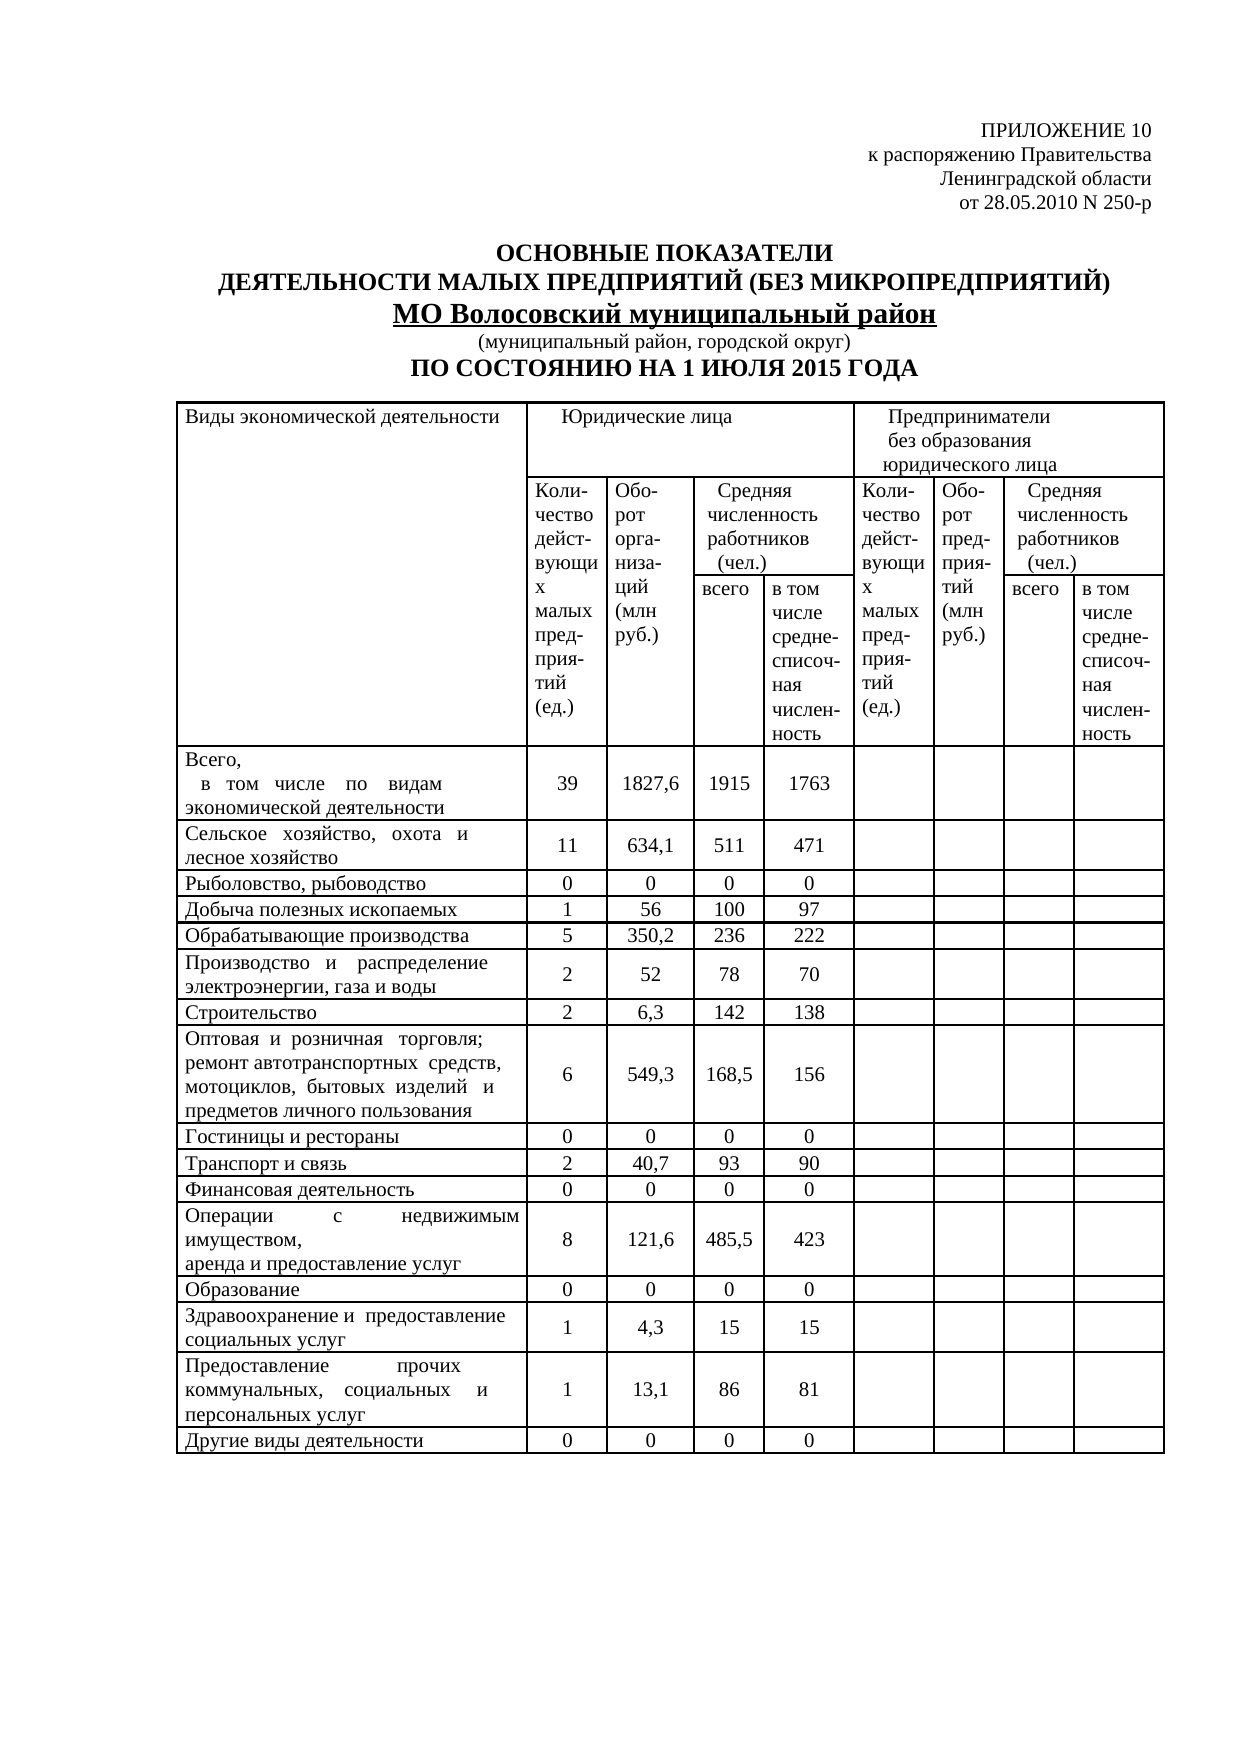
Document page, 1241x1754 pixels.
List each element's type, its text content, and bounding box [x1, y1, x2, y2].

table_cell [1075, 897, 1163, 921]
text ДЕЯТЕЛЬНОСТИ МАЛЫХ ПРЕДПРИЯТИЙ (БЕЗ МИКРОПРЕДПРИЯТИЙ) [177, 267, 1152, 296]
table_cell 5 [528, 924, 606, 947]
table_header Предприниматели без образования юридического лица [855, 404, 1163, 476]
table_cell Производство и распределение электроэнергии, газа и воды [178, 950, 526, 998]
table_cell [1075, 1026, 1163, 1122]
table_cell 0 [695, 1428, 763, 1452]
table_cell 471 [765, 821, 853, 869]
table_cell [935, 1150, 1003, 1174]
table_cell [1005, 1150, 1073, 1174]
table_cell 0 [695, 1124, 763, 1148]
table_cell [935, 1124, 1003, 1148]
table_cell 1915 [695, 747, 763, 819]
table_cell Финансовая деятельность [178, 1177, 526, 1201]
table_cell Средняя численность работников (чел.) [1005, 478, 1163, 574]
table_cell [855, 897, 933, 921]
table_cell 0 [528, 1428, 606, 1452]
table_cell всего [1005, 576, 1073, 744]
table_cell [855, 1428, 933, 1452]
table_cell [1005, 897, 1073, 921]
table_cell 634,1 [608, 821, 693, 869]
table_cell 0 [765, 871, 853, 895]
table_header Юридические лица [528, 404, 853, 476]
text от 28.05.2010 N 250-р [177, 190, 1152, 214]
table_cell [1005, 1303, 1073, 1351]
table_cell [935, 897, 1003, 921]
table_cell Образование [178, 1277, 526, 1301]
table_header Виды экономической деятельности [178, 404, 526, 744]
table_cell [855, 1177, 933, 1201]
table_cell Предоставление прочих коммунальных, социальных и персональных услуг [178, 1353, 526, 1426]
table_cell Гостиницы и рестораны [178, 1124, 526, 1148]
table_cell 52 [608, 950, 693, 998]
table_cell 100 [695, 897, 763, 921]
table_cell [1075, 1000, 1163, 1024]
table_cell [1075, 950, 1163, 998]
table_cell 0 [528, 1277, 606, 1301]
table_cell Другие виды деятельности [178, 1428, 526, 1452]
table_cell 485,5 [695, 1203, 763, 1275]
table_cell [935, 871, 1003, 895]
table_cell [855, 1000, 933, 1024]
table_cell 0 [695, 871, 763, 895]
table_cell [1075, 871, 1163, 895]
table_cell [935, 950, 1003, 998]
table_cell 0 [765, 1124, 853, 1148]
text (муниципальный район, городской округ) [177, 329, 1152, 353]
table_cell [855, 747, 933, 819]
table_cell [1075, 1177, 1163, 1201]
table_cell [855, 1303, 933, 1351]
table_cell [1075, 1353, 1163, 1426]
table_cell [1075, 1428, 1163, 1452]
table_cell 15 [695, 1303, 763, 1351]
table_cell 222 [765, 924, 853, 947]
table_cell [1005, 1000, 1073, 1024]
table_cell 97 [765, 897, 853, 921]
table_cell [1005, 950, 1073, 998]
table_cell 0 [765, 1177, 853, 1201]
table_cell Обо- рот орга- низа- ций (млн руб.) [608, 478, 693, 744]
text к распоряжению Правительства [177, 142, 1152, 166]
table_cell 11 [528, 821, 606, 869]
table_cell Коли- чество дейст- вующих малых пред- прия- тий (ед.) [528, 478, 606, 744]
table_cell 39 [528, 747, 606, 819]
table_cell 350,2 [608, 924, 693, 947]
table_cell Коли- чество дейст- вующих малых пред- прия- тий (ед.) [855, 478, 933, 744]
table_cell Операции с недвижимым имуществом, аренда и предоставление услуг [178, 1203, 526, 1275]
table_cell [935, 1303, 1003, 1351]
table_cell [855, 821, 933, 869]
table_cell Строительство [178, 1000, 526, 1024]
table_cell 168,5 [695, 1026, 763, 1122]
table_cell [1005, 1124, 1073, 1148]
table_cell 0 [608, 1124, 693, 1148]
table_cell [1005, 1428, 1073, 1452]
table_cell Добыча полезных ископаемых [178, 897, 526, 921]
table_cell [935, 1428, 1003, 1452]
table_cell 0 [608, 1428, 693, 1452]
text ОСНОВНЫЕ ПОКАЗАТЕЛИ [177, 238, 1152, 267]
table_cell Рыболовство, рыбоводство [178, 871, 526, 895]
table_cell 1 [528, 1353, 606, 1426]
text ПРИЛОЖЕНИЕ 10 [177, 118, 1152, 142]
table_cell Обрабатывающие производства [178, 924, 526, 947]
table_cell [935, 747, 1003, 819]
table_cell [1005, 924, 1073, 947]
table_cell 56 [608, 897, 693, 921]
table_cell 70 [765, 950, 853, 998]
table_cell в том числе средне- списоч- ная числен- ность [1075, 576, 1163, 744]
table_cell [1075, 821, 1163, 869]
table_cell [855, 1150, 933, 1174]
table_cell [1005, 1203, 1073, 1275]
table_cell [1075, 1203, 1163, 1275]
table_cell 8 [528, 1203, 606, 1275]
text ПО СОСТОЯНИЮ НА 1 ИЮЛЯ 2015 ГОДА [177, 353, 1152, 382]
table_cell 4,3 [608, 1303, 693, 1351]
table_cell Обо- рот пред- прия- тий (млн руб.) [935, 478, 1003, 744]
table_cell [1075, 1124, 1163, 1148]
table_cell 549,3 [608, 1026, 693, 1122]
text МО Волосовский муниципальный район [177, 296, 1152, 329]
table_cell 15 [765, 1303, 853, 1351]
table_cell Всего, в том числе по видам экономической деятельности [178, 747, 526, 819]
table_cell [935, 1177, 1003, 1201]
table_cell 138 [765, 1000, 853, 1024]
table_cell [935, 1026, 1003, 1122]
table_cell 1763 [765, 747, 853, 819]
table_cell Сельское хозяйство, охота и лесное хозяйство [178, 821, 526, 869]
table_cell 511 [695, 821, 763, 869]
table_cell [935, 1353, 1003, 1426]
table_cell [935, 821, 1003, 869]
table_cell [855, 1026, 933, 1122]
table_cell [935, 1277, 1003, 1301]
table_cell [1005, 1353, 1073, 1426]
table_cell 0 [608, 871, 693, 895]
table_cell [1005, 1026, 1073, 1122]
table_cell 2 [528, 950, 606, 998]
table_cell [855, 1203, 933, 1275]
table_cell 13,1 [608, 1353, 693, 1426]
table_cell [855, 871, 933, 895]
table_cell всего [695, 576, 763, 744]
table_cell 0 [608, 1277, 693, 1301]
table_cell 0 [765, 1277, 853, 1301]
table_cell 121,6 [608, 1203, 693, 1275]
table_cell [1005, 1177, 1073, 1201]
table_cell 142 [695, 1000, 763, 1024]
table_cell 2 [528, 1000, 606, 1024]
table_cell 93 [695, 1150, 763, 1174]
table_cell 1 [528, 1303, 606, 1351]
table_cell 2 [528, 1150, 606, 1174]
table_cell [1005, 1277, 1073, 1301]
table_cell Средняя численность работников (чел.) [695, 478, 853, 574]
table_cell 0 [695, 1177, 763, 1201]
table_cell 0 [528, 1177, 606, 1201]
table_cell [1005, 871, 1073, 895]
table_cell [1075, 924, 1163, 947]
table_cell 86 [695, 1353, 763, 1426]
table_cell Транспорт и связь [178, 1150, 526, 1174]
table_cell Здравоохранение и предоставление социальных услуг [178, 1303, 526, 1351]
table_cell Оптовая и розничная торговля; ремонт автотранспортных средств, мотоциклов, бытовых изделий и предметов личного пользования [178, 1026, 526, 1122]
table_cell [935, 924, 1003, 947]
table_cell [1075, 1150, 1163, 1174]
table_cell 81 [765, 1353, 853, 1426]
table_cell 0 [608, 1177, 693, 1201]
table_cell 90 [765, 1150, 853, 1174]
table_cell [1005, 747, 1073, 819]
table_cell [855, 1277, 933, 1301]
table_cell 0 [528, 1124, 606, 1148]
table_cell [855, 924, 933, 947]
table_cell 423 [765, 1203, 853, 1275]
table_cell [1075, 747, 1163, 819]
table_cell 0 [528, 871, 606, 895]
table_cell 0 [695, 1277, 763, 1301]
table_cell 6,3 [608, 1000, 693, 1024]
table_cell [1005, 821, 1073, 869]
table_cell в том числе средне- списоч- ная числен- ность [765, 576, 853, 744]
table_cell [1075, 1303, 1163, 1351]
table_cell [855, 1353, 933, 1426]
table_cell 1827,6 [608, 747, 693, 819]
text Ленинградской области [177, 166, 1152, 190]
table_cell 40,7 [608, 1150, 693, 1174]
table_cell [855, 1124, 933, 1148]
table_cell 156 [765, 1026, 853, 1122]
table_cell 0 [765, 1428, 853, 1452]
table_cell [855, 950, 933, 998]
table_cell [935, 1203, 1003, 1275]
table_cell 78 [695, 950, 763, 998]
table_cell [935, 1000, 1003, 1024]
table_cell 1 [528, 897, 606, 921]
table_cell 6 [528, 1026, 606, 1122]
table_cell [1075, 1277, 1163, 1301]
table_cell 236 [695, 924, 763, 947]
